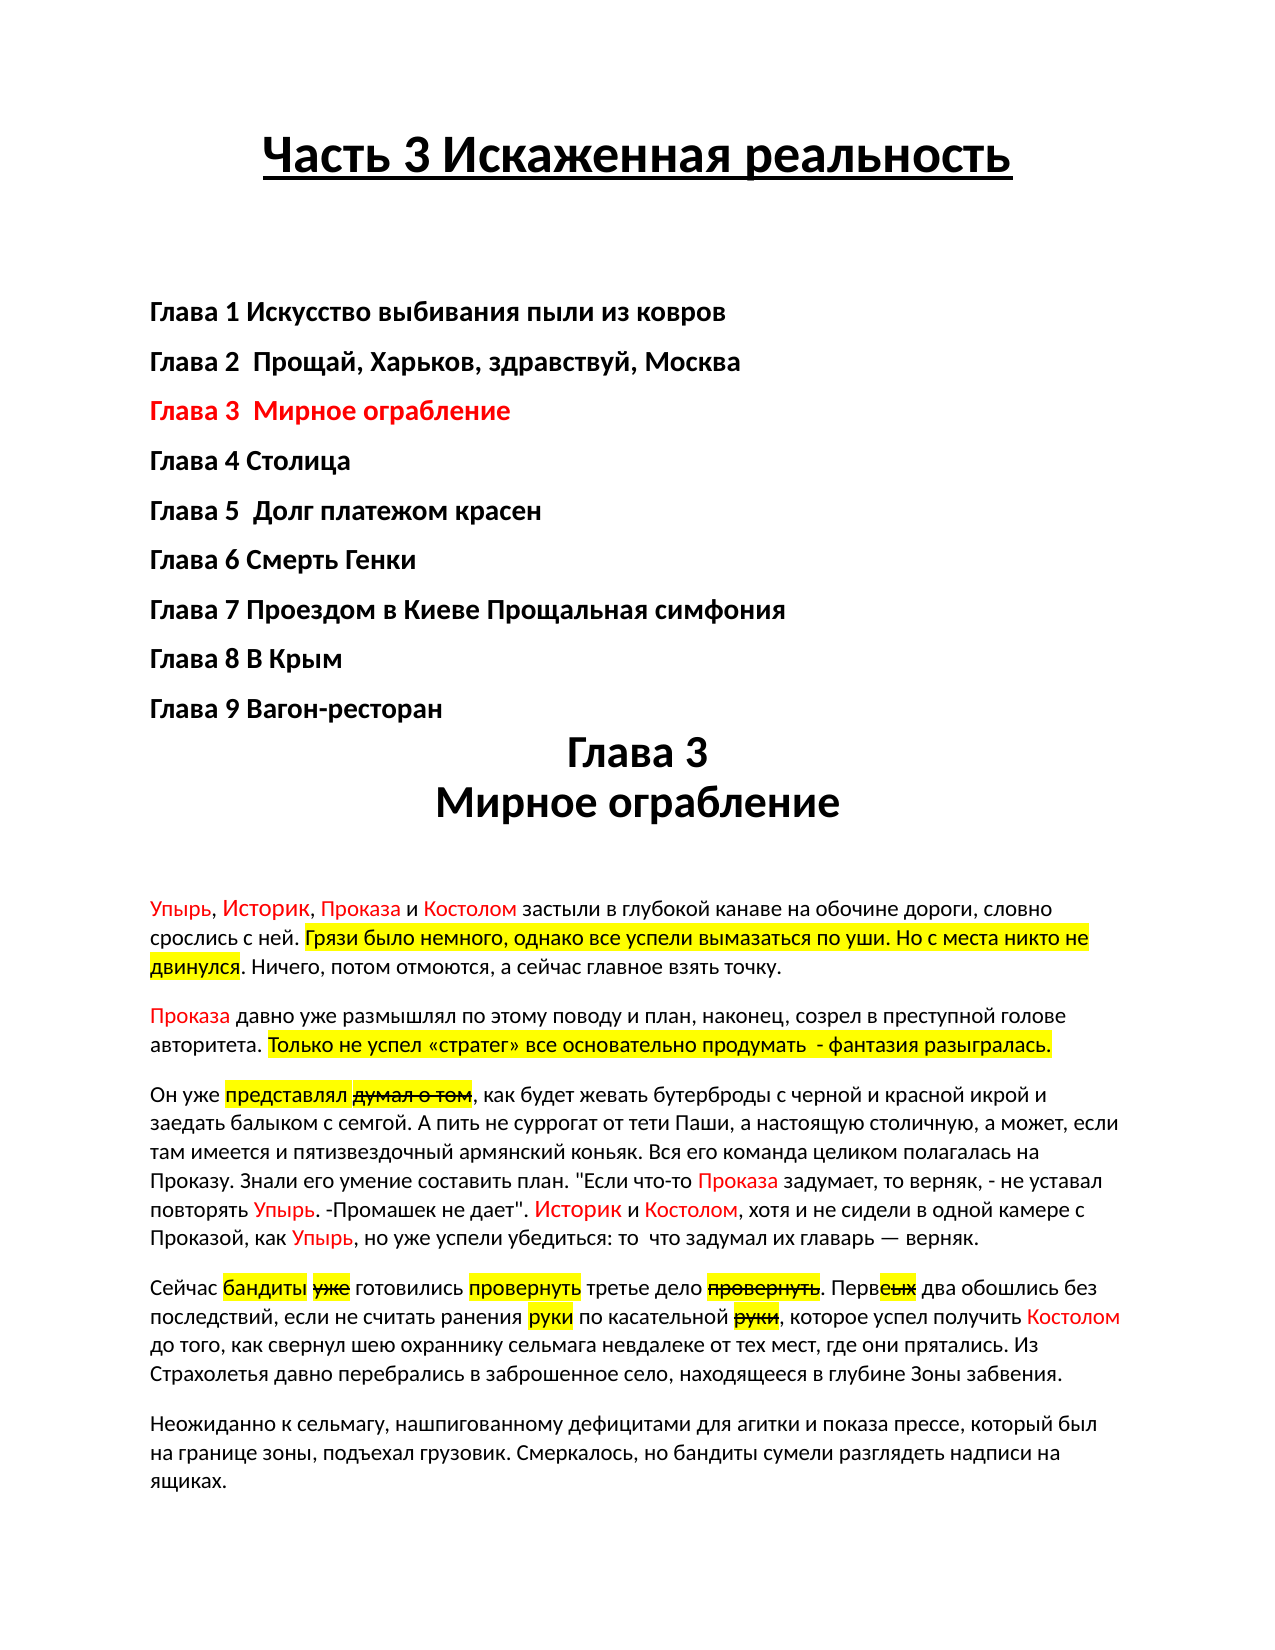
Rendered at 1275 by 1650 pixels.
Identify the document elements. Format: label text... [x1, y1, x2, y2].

text Глава 6 Смерть Генки [150, 547, 1125, 575]
text Неожиданно к сельмагу, нашпигованному дефицитами для агитки и показа прессе, который был на границе зоны, подъехал грузовик. Смеркалось, но бандиты сумели разглядеть надписи на ящиках. [150, 1408, 1125, 1494]
text Мирное ограбление [656, 794, 1125, 823]
text Глава 2 Прощай, Харьков, здравствуй, Москва [150, 348, 1125, 377]
text Глава 5 Долг платежом красен [150, 497, 1125, 526]
text Упырь, Историк, Проказа и Костолом застыли в глубокой канаве на обочине дороги, словно срослись с ней. Грязи было немного, однако все успели вымазаться по уши. Но с места никто не двинулся. Ничего, потом отмоются, а сейчас главное взять точку. [150, 894, 1125, 980]
text Глава 8 В Крым [150, 646, 1125, 674]
text Сейчас бандиты уже готовились провернуть третье дело провернуть. Первеых два обошлись без последствий, если не считать ранения руки по касательной руки, которое успел получить Костолом до того, как свернул шею охраннику сельмага невдалеке от тех мест, где они прятались. Из Страхолетья давно перебрались в заброшенное село, находящееся в глубине Зоны забвения. [150, 1272, 1125, 1387]
text Глава 4 Столица [150, 447, 1125, 476]
text Глава 7 Проездом в Киеве Прощальная симфония [150, 596, 1125, 625]
text Глава 3 [150, 745, 1125, 774]
text Часть 3 Искаженная реальность [150, 150, 747, 179]
text Мирное ограбление [508, 794, 662, 823]
text Глава 1 Искусство выбивания пыли из ковров [150, 299, 1125, 327]
text Мирное ограбление [150, 794, 514, 823]
text Проказа давно уже размышлял по этому поводу и план, наконец, созрел в преступной голове авторитета. Только не успел «стратег» все основательно продумать - фантазия разыгралась. [150, 1001, 1125, 1058]
text Часть 3 Искаженная реальность [754, 150, 1125, 179]
text Глава 9 Вагон-ресторан [150, 695, 1125, 724]
text Он уже представлял думал о том, как будет жевать бутерброды с черной и красной икрой и заедать балыком с семгой. А пить не суррогат от тети Паши, а настоящую столичную, а может, если там имеется и пятизвездочный армянский коньяк. Вся его команда целиком полагалась на Проказу. Знали его умение составить план. "Если что-то Проказа задумает, то верняк, - не уставал повторять Упырь. -Промашек не дает". Историк и Костолом, хотя и не сидели в одной камере с Проказой, как Упырь, но уже успели убедиться: то что задумал их главарь — верняк. [150, 1079, 1125, 1252]
text Глава 3 Мирное ограбление [150, 398, 1125, 427]
